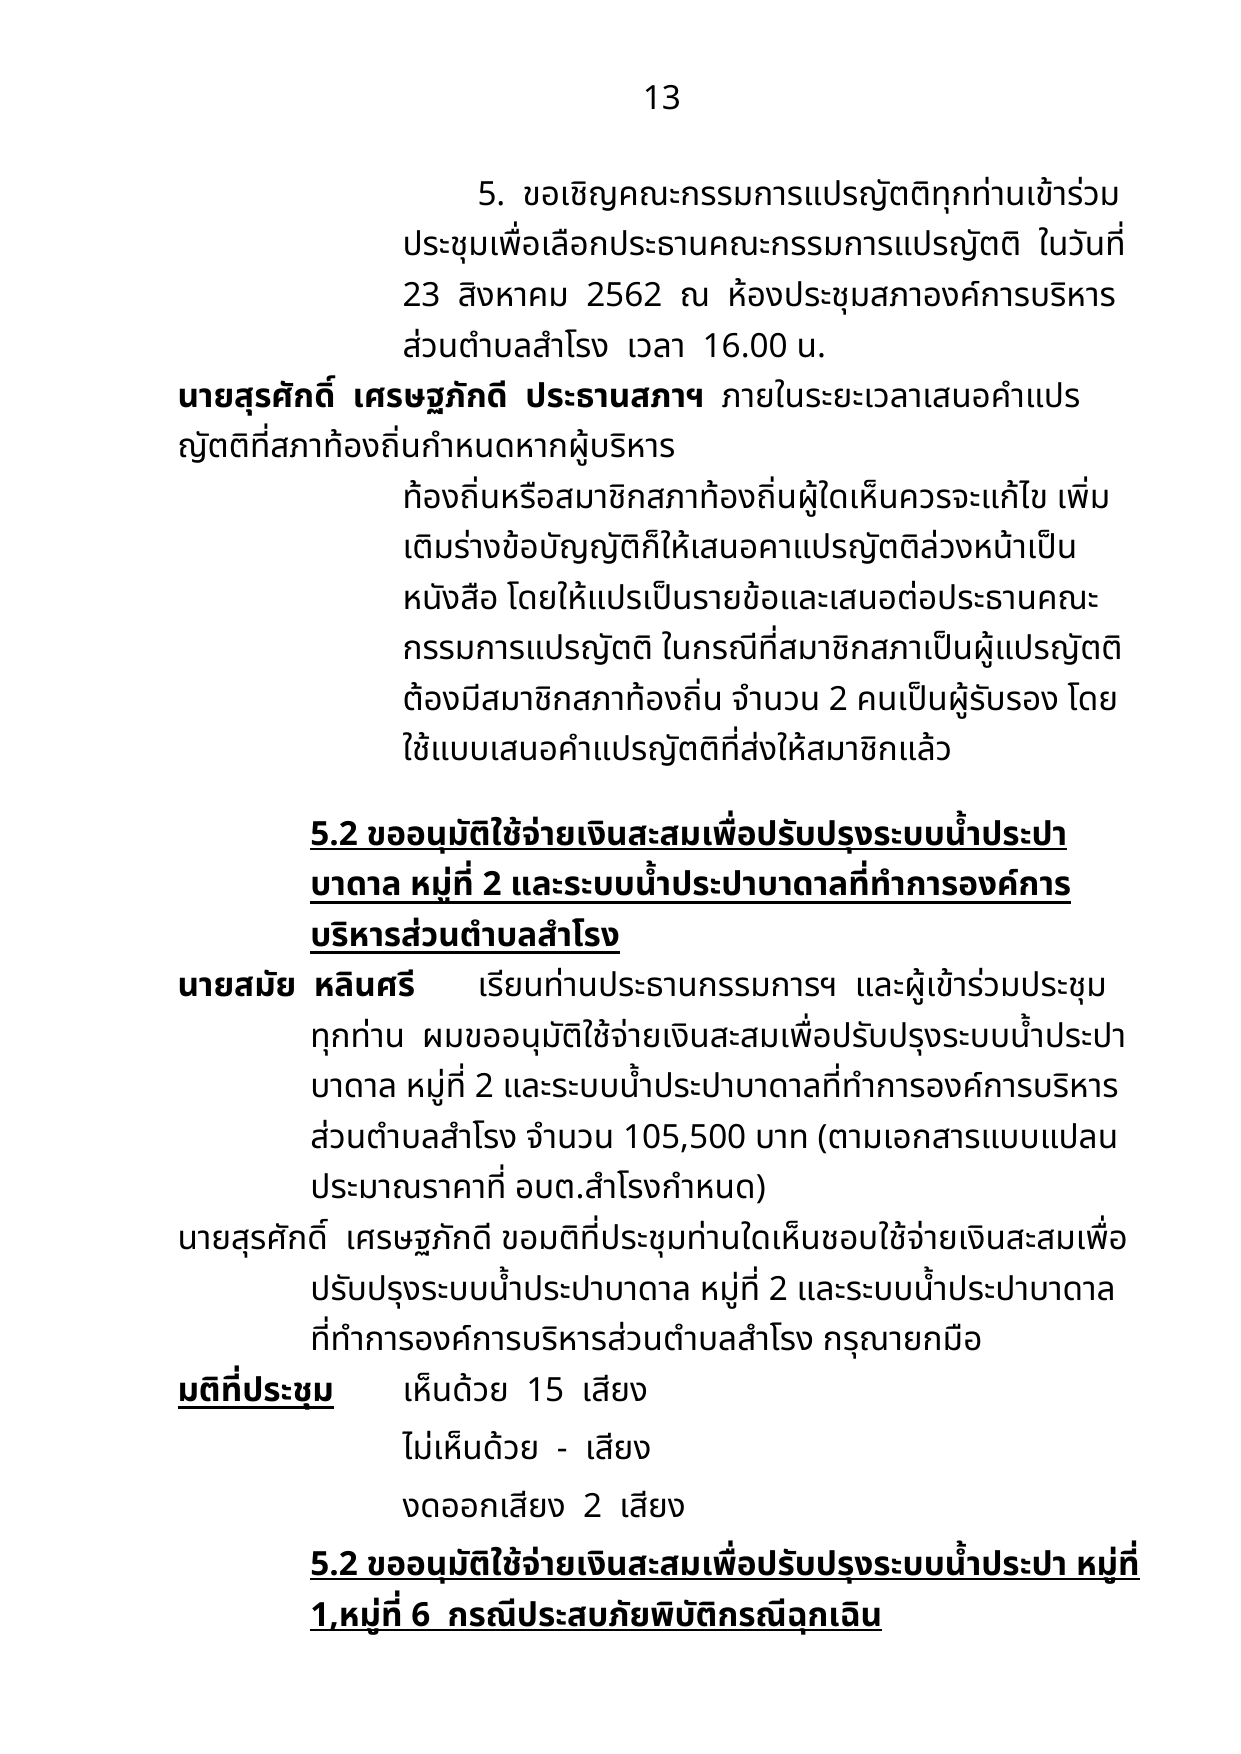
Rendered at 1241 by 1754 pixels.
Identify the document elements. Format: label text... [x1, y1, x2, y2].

text นายสมัย หลินศรี เรียนท่านประธานกรรมการฯ และผู้เข้าร่วมประชุมทุกท่าน ผมขออนุมัติใช้จ่ายเงินสะสมเพื่อปรับปรุงระบบน้ำประปาบาดาล หมู่ที่ 2 และระบบน้ำประปาบาดาลที่ทำการองค์การบริหารส่วนตำบลสำโรง จำนวน 105,500 บาท (ตามเอกสารแบบแปลนประมาณราคาที่ อบต.สำโรงกำหนด) [177, 961, 1146, 1214]
text ไม่เห็นด้วย - เสียง [177, 1423, 1146, 1474]
text 5.2 ขออนุมัติใช้จ่ายเงินสะสมเพื่อปรับปรุงระบบน้ำประปา หมู่ที่ 1,หมู่ที่ 6 กรณีประสบภัยพิบัติกรณีฉุกเฉิน [310, 1540, 1146, 1641]
text 5.2 ขออนุมัติใช้จ่ายเงินสะสมเพื่อปรับปรุงระบบน้ำประปาบาดาล หมู่ที่ 2 และระบบน้ำประปาบาดาลที่ทำการองค์การบริหารส่วนตำบลสำโรง [310, 809, 1146, 961]
text งดออกเสียง 2 เสียง [177, 1482, 1146, 1532]
text นายสุรศักดิ์ เศรษฐภักดี ขอมติที่ประชุมท่านใดเห็นชอบใช้จ่ายเงินสะสมเพื่อปรับปรุงระบบน้ำประปาบาดาล หมู่ที่ 2 และระบบน้ำประปาบาดาลที่ทำการองค์การบริหารส่วนตำบลสำโรง กรุณายกมือ [177, 1214, 1146, 1365]
text 5. ขอเชิญคณะกรรมการแปรญัตติทุกท่านเข้าร่วมประชุมเพื่อเลือกประธานคณะกรรมการแปรญัตติ ในวันที่ 23 สิงหาคม 2562 ณ ห้องประชุมสภาองค์การบริหารส่วนตำบลสำโรง เวลา 16.00 น. [402, 170, 1146, 372]
text นายสุรศักดิ์ เศรษฐภักดี ประธานสภาฯ ภายในระยะเวลาเสนอคำแปรญัตติที่สภาท้องถิ่นกำหนดหากผู้บริหาร [177, 372, 1146, 473]
text ท้องถิ่นหรือสมาชิกสภาท้องถิ่นผู้ใดเห็นควรจะแก้ไข เพิ่มเติมร่างข้อบัญญัติก็ให้เสนอคาแปรญัตติล่วงหน้าเป็นหนังสือ โดยให้แปรเป็นรายข้อและเสนอต่อประธานคณะกรรมการแปรญัตติ ในกรณีที่สมาชิกสภาเป็นผู้แปรญัตติต้องมีสมาชิกสภาท้องถิ่น จำนวน 2 คนเป็นผู้รับรอง โดยใช้แบบเสนอคำแปรญัตติที่ส่งให้สมาชิกแล้ว [402, 473, 1146, 776]
text มติที่ประชุม เห็นด้วย 15 เสียง [177, 1365, 1146, 1416]
